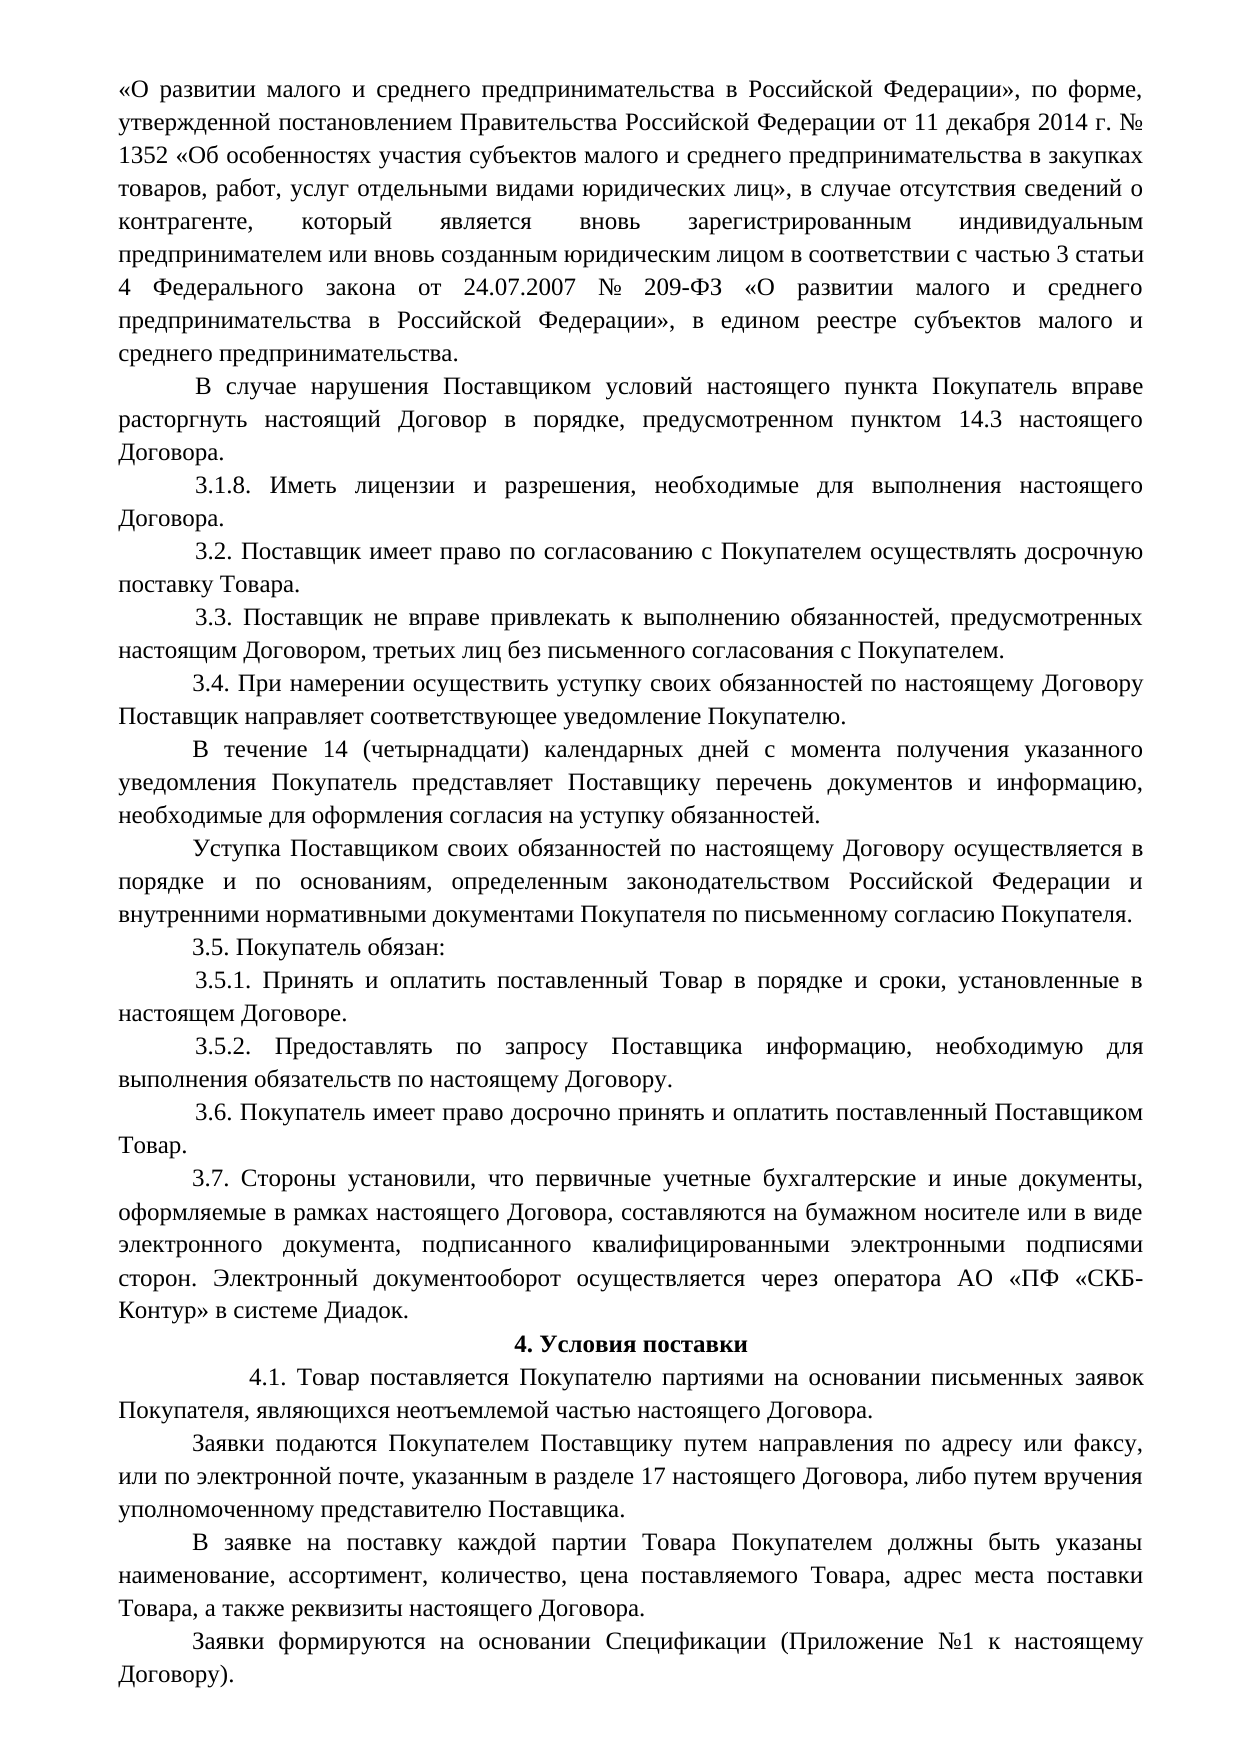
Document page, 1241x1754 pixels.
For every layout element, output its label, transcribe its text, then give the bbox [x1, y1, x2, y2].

text Заявки формируются на основании Спецификации (Приложение №1 к настоящему Договору). [118, 1626, 1144, 1688]
text 3.2. Поставщик имеет право по согласованию с Покупателем осуществлять досрочную поставку Товара. [118, 536, 1144, 598]
text 3.6. Покупатель имеет право досрочно принять и оплатить поставленный Поставщиком Товар. [118, 1097, 1144, 1159]
text Уступка Поставщиком своих обязанностей по настоящему Договору осуществляется в порядке и по основаниям, определенным законодательством Российской Федерации и внутренними нормативными документами Покупателя по письменному согласию Покупателя. [118, 833, 1144, 928]
text 3.5.1. Принять и оплатить поставленный Товар в порядке и сроки, установленные в настоящем Договоре. [118, 965, 1144, 1027]
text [118, 74, 1144, 367]
text 3.4. При намерении осуществить уступку своих обязанностей по настоящему Договору Поставщик направляет соответствующее уведомление Покупателю. [118, 668, 1144, 730]
text В заявке на поставку каждой партии Товара Покупателем должны быть указаны наименование, ассортимент, количество, цена поставляемого Товара, адрес места поставки Товара, а также реквизиты настоящего Договора. [118, 1527, 1144, 1622]
text 3.5.2. Предоставлять по запросу Поставщика информацию, необходимую для выполнения обязательств по настоящему Договору. [118, 1031, 1144, 1093]
text В течение 14 (четырнадцати) календарных дней с момента получения указанного уведомления Покупатель представляет Поставщику перечень документов и информацию, необходимые для оформления согласия на уступку обязанностей. [118, 734, 1144, 829]
text 3.1.8. Иметь лицензии и разрешения, необходимые для выполнения настоящего Договора. [118, 470, 1144, 532]
text Заявки подаются Покупателем Поставщику путем направления по адресу или факсу, или по электронной почте, указанным в разделе 17 настоящего Договора, либо путем вручения уполномоченному представителю Поставщика. [118, 1428, 1144, 1522]
text 4.1. Товар поставляется Покупателю партиями на основании письменных заявок Покупателя, являющихся неотъемлемой частью настоящего Договора. [118, 1362, 1144, 1423]
text 3.5. Покупатель обязан: [118, 932, 1144, 961]
text В случае нарушения Поставщиком условий настоящего пункта Покупатель вправе расторгнуть настоящий Договор в порядке, предусмотренном пунктом 14.3 настоящего Договора. [118, 371, 1144, 466]
text 4. Условия поставки [118, 1329, 1144, 1357]
text 3.3. Поставщик не вправе привлекать к выполнению обязанностей, предусмотренных настоящим Договором, третьих лиц без письменного согласования с Покупателем. [118, 602, 1144, 664]
text 3.7. Стороны установили, что первичные учетные бухгалтерские и иные документы, оформляемые в рамках настоящего Договора, составляются на бумажном носителе или в виде электронного документа, подписанного квалифицированными электронными подписями сторон. Электронный документооборот осуществляется через оператора АО «ПФ «СКБ-Контур» в системе Диадок. [118, 1163, 1144, 1324]
